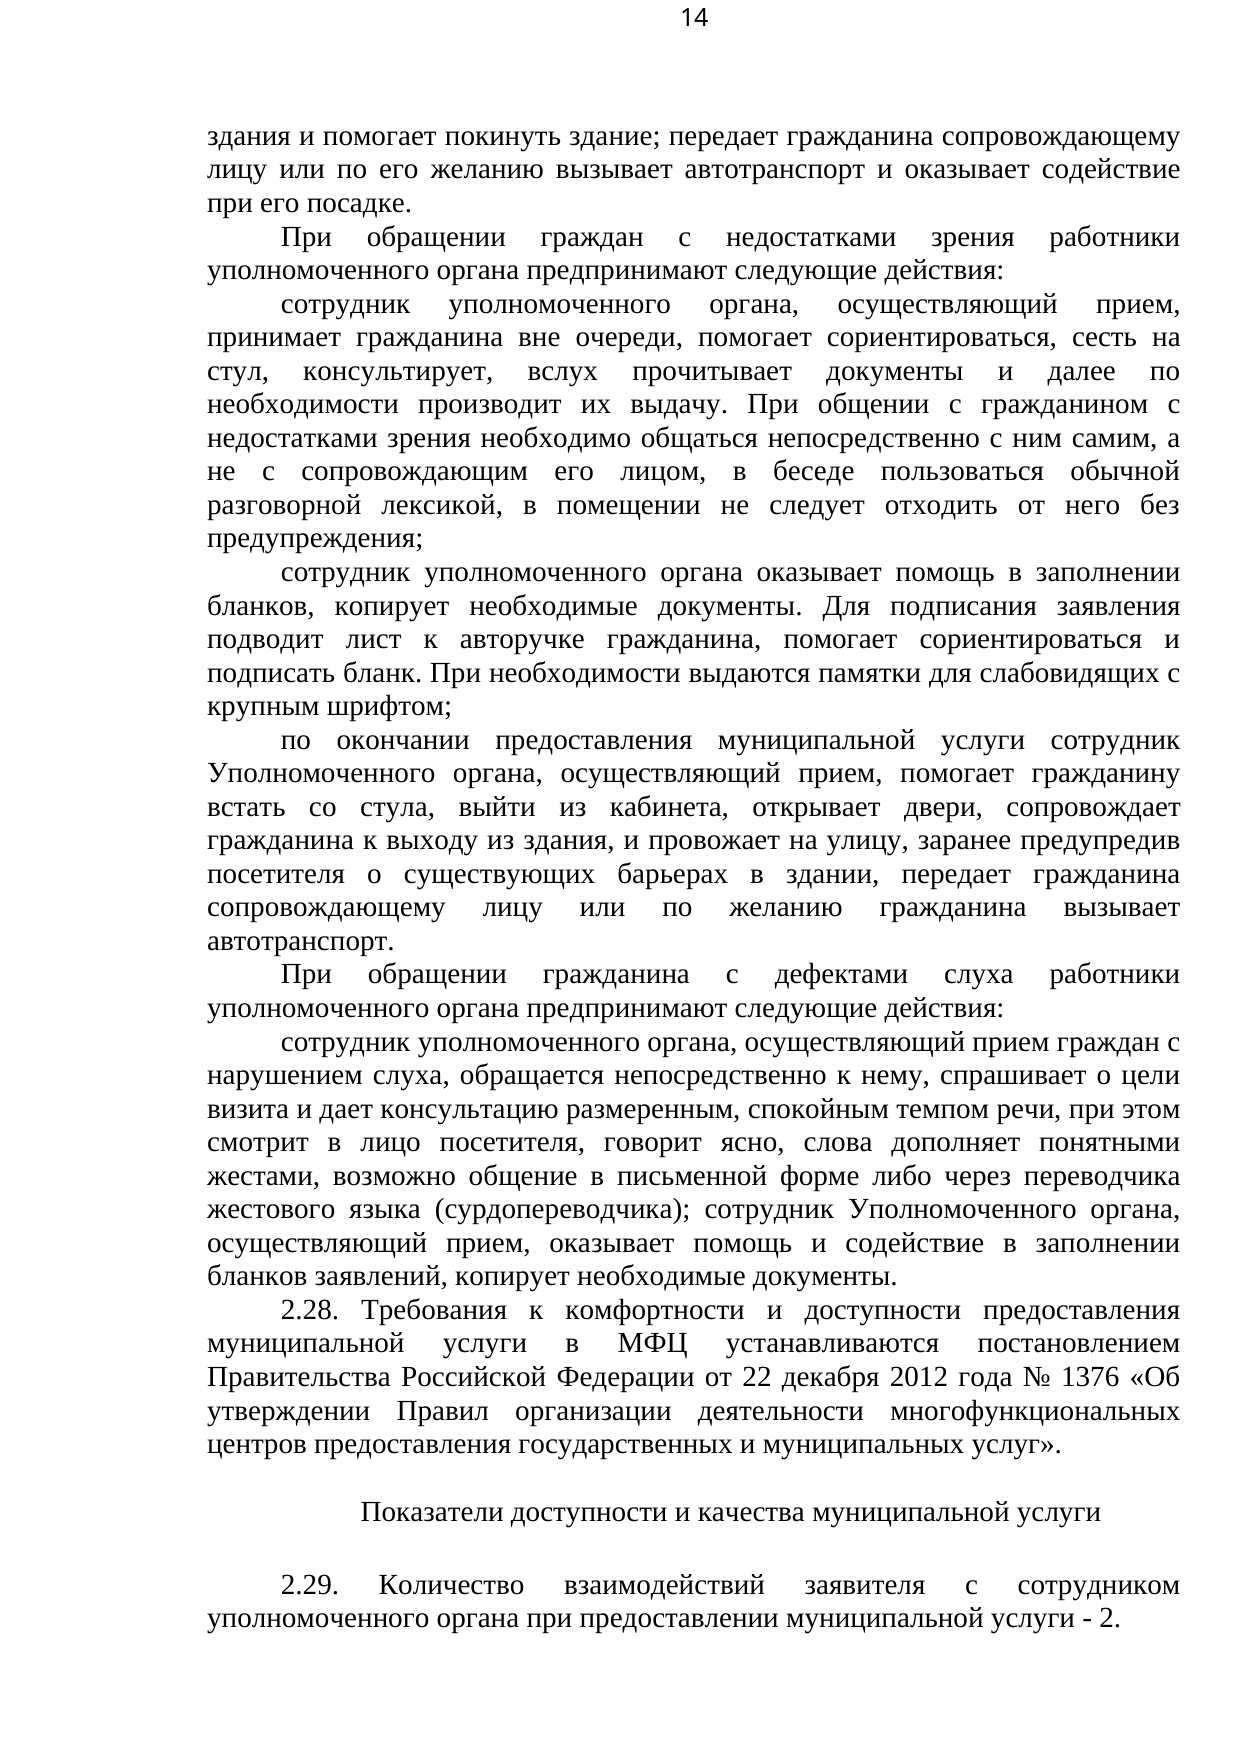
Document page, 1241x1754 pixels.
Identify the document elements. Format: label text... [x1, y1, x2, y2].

text 2.28. Требования к комфортности и доступности предоставления муниципальной услуги в МФЦ устанавливаются постановлением Правительства Российской Федерации от 22 декабря 2012 года № 1376 «Об утверждении Правил организации деятельности многофункциональных центров предоставления государственных и муниципальных услуг». [207, 1292, 1181, 1460]
text сотрудник уполномоченного органа, осуществляющий прием граждан с нарушением слуха, обращается непосредственно к нему, спрашивает о цели визита и дает консультацию размеренным, спокойным темпом речи, при этом смотрит в лицо посетителя, говорит ясно, слова дополняет понятными жестами, возможно общение в письменной форме либо через переводчика жестового языка (сурдопереводчика); сотрудник Уполномоченного органа, осуществляющий прием, оказывает помощь и содействие в заполнении бланков заявлений, копирует необходимые документы. [207, 1024, 1181, 1292]
text сотрудник уполномоченного органа, осуществляющий прием, принимает гражданина вне очереди, помогает сориентироваться, сесть на стул, консультирует, вслух прочитывает документы и далее по необходимости производит их выдачу. При общении с гражданином с недостатками зрения необходимо общаться непосредственно с ним самим, а не с сопровождающим его лицом, в беседе пользоваться обычной разговорной лексикой, в помещении не следует отходить от него без предупреждения; [207, 286, 1181, 554]
text по окончании предоставления муниципальной услуги сотрудник Уполномоченного органа, осуществляющий прием, помогает гражданину встать со стула, выйти из кабинета, открывает двери, сопровождает гражданина к выходу из здания, и провожает на улицу, заранее предупредив посетителя о существующих барьерах в здании, передает гражданина сопровождающему лицу или по желанию гражданина вызывает автотранспорт. [207, 722, 1181, 957]
text При обращении гражданина с дефектами слуха работники уполномоченного органа предпринимают следующие действия: [207, 957, 1181, 1024]
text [207, 118, 1181, 219]
text 2.29. Количество взаимодействий заявителя с сотрудником уполномоченного органа при предоставлении муниципальной услуги - 2. [207, 1567, 1181, 1634]
text При обращении граждан с недостатками зрения работники уполномоченного органа предпринимают следующие действия: [207, 219, 1181, 286]
text Показатели доступности и качества муниципальной услуги [207, 1494, 1181, 1527]
text сотрудник уполномоченного органа оказывает помощь в заполнении бланков, копирует необходимые документы. Для подписания заявления подводит лист к авторучке гражданина, помогает сориентироваться и подписать бланк. При необходимости выдаются памятки для слабовидящих с крупным шрифтом; [207, 554, 1181, 722]
